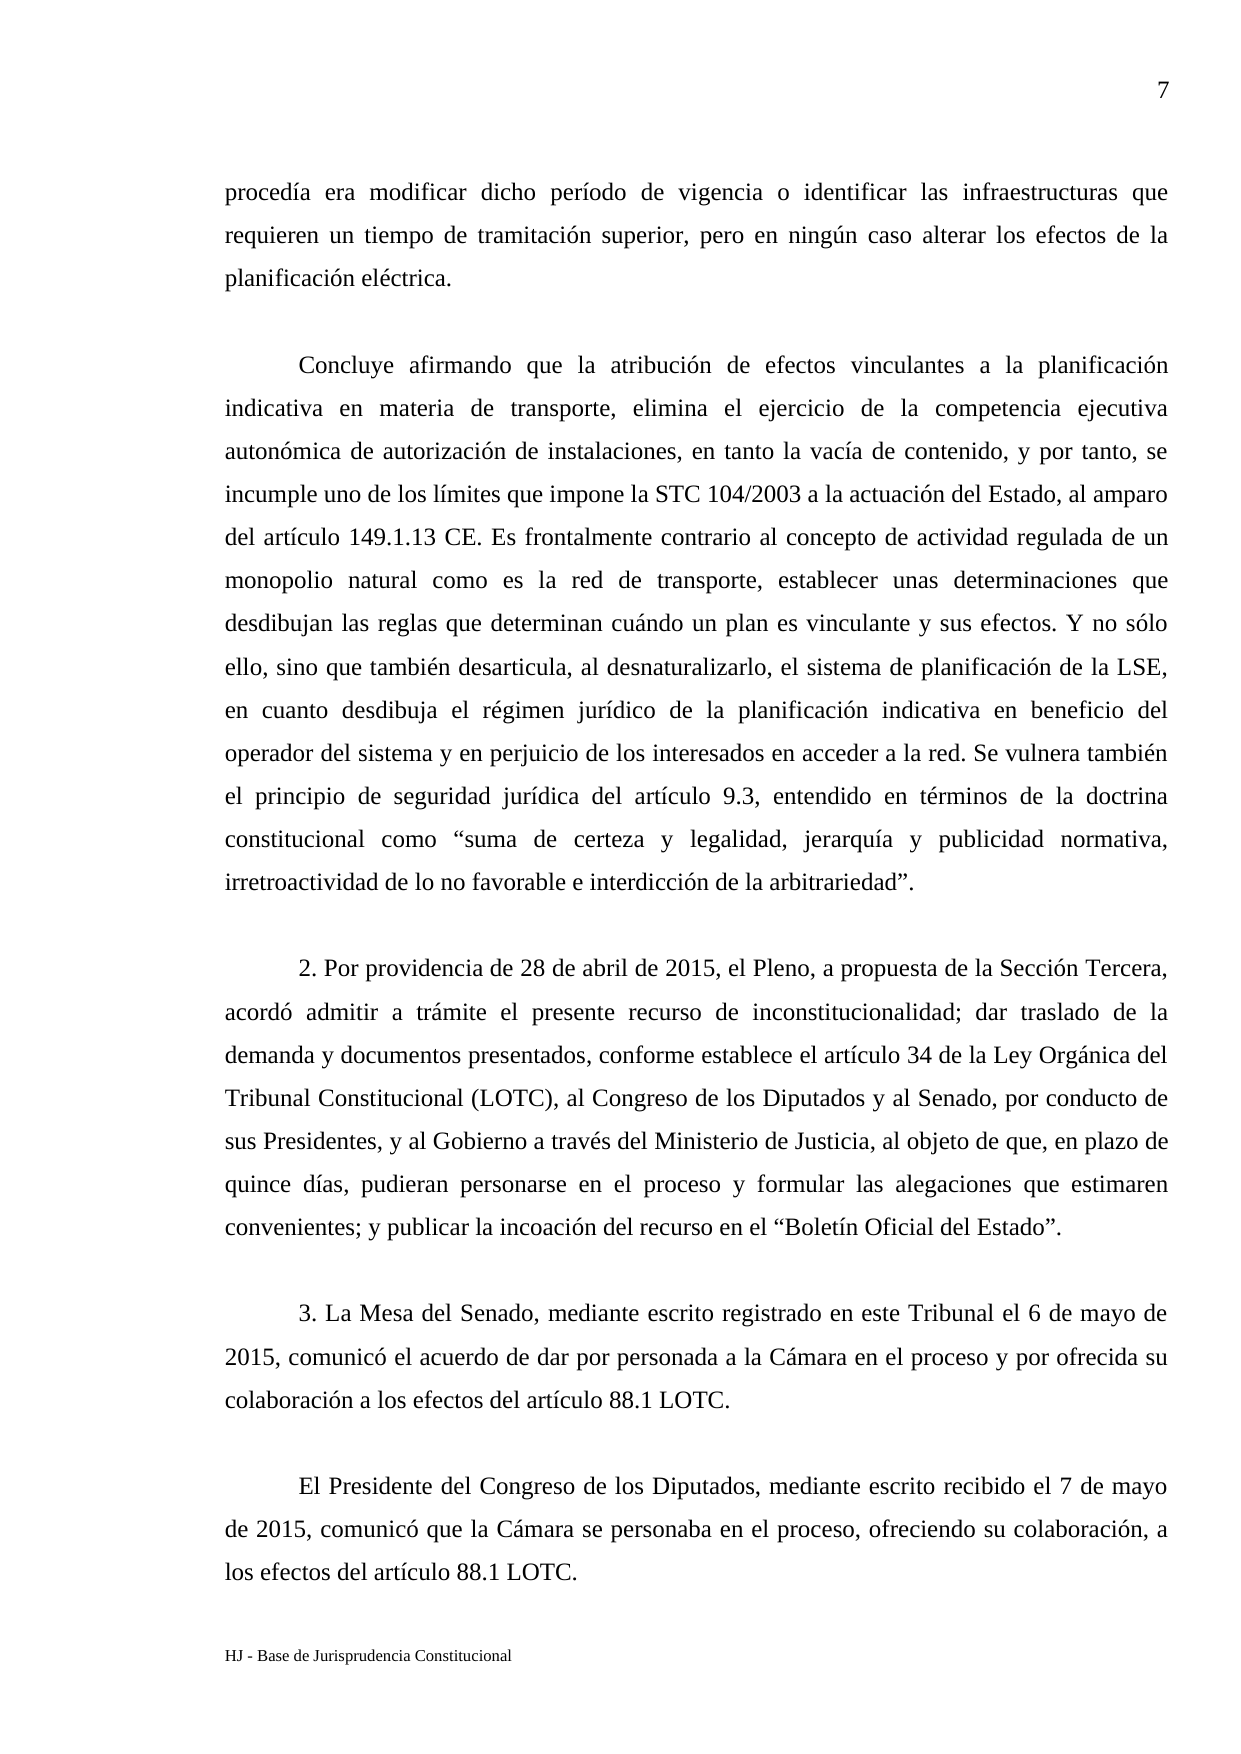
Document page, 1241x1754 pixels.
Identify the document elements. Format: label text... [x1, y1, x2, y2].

text 2. Por providencia de 28 de abril de 2015, el Pleno, a propuesta de la Sección Tercera, acordó admitir a trámite el presente recurso de inconstitucionalidad; dar traslado de la demanda y documentos presentados, conforme establece el artículo 34 de la Ley Orgánica del Tribunal Constitucional (LOTC), al Congreso de los Diputados y al Senado, por conducto de sus Presidentes, y al Gobierno a través del Ministerio de Justicia, al objeto de que, en plazo de quince días, pudieran personarse en el proceso y formular las alegaciones que estimaren convenientes; y publicar la incoación del recurso en el “Boletín Oficial del Estado”. [224, 953, 1169, 1241]
text Concluye afirmando que la atribución de efectos vinculantes a la planificación indicativa en materia de transporte, elimina el ejercicio de la competencia ejecutiva autonómica de autorización de instalaciones, en tanto la vacía de contenido, y por tanto, se incumple uno de los límites que impone la STC 104/2003 a la actuación del Estado, al amparo del artículo 149.1.13 CE. Es frontalmente contrario al concepto de actividad regulada de un monopolio natural como es la red de transporte, establecer unas determinaciones que desdibujan las reglas que determinan cuándo un plan es vinculante y sus efectos. Y no sólo ello, sino que también desarticula, al desnaturalizarlo, el sistema de planificación de la LSE, en cuanto desdibuja el régimen jurídico de la planificación indicativa en beneficio del operador del sistema y en perjuicio de los interesados en acceder a la red. Se vulnera también el principio de seguridad jurídica del artículo 9.3, entendido en términos de la doctrina constitucional como “suma de certeza y legalidad, jerarquía y publicidad normativa, irretroactividad de lo no favorable e interdicción de la arbitrariedad”. [224, 350, 1169, 896]
text 3. La Mesa del Senado, mediante escrito registrado en este Tribunal el 6 de mayo de 2015, comunicó el acuerdo de dar por personada a la Cámara en el proceso y por ofrecida su colaboración a los efectos del artículo 88.1 LOTC. [224, 1298, 1169, 1413]
text El Presidente del Congreso de los Diputados, mediante escrito recibido el 7 de mayo de 2015, comunicó que la Cámara se personaba en el proceso, ofreciendo su colaboración, a los efectos del artículo 88.1 LOTC. [224, 1471, 1169, 1586]
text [224, 177, 1169, 292]
